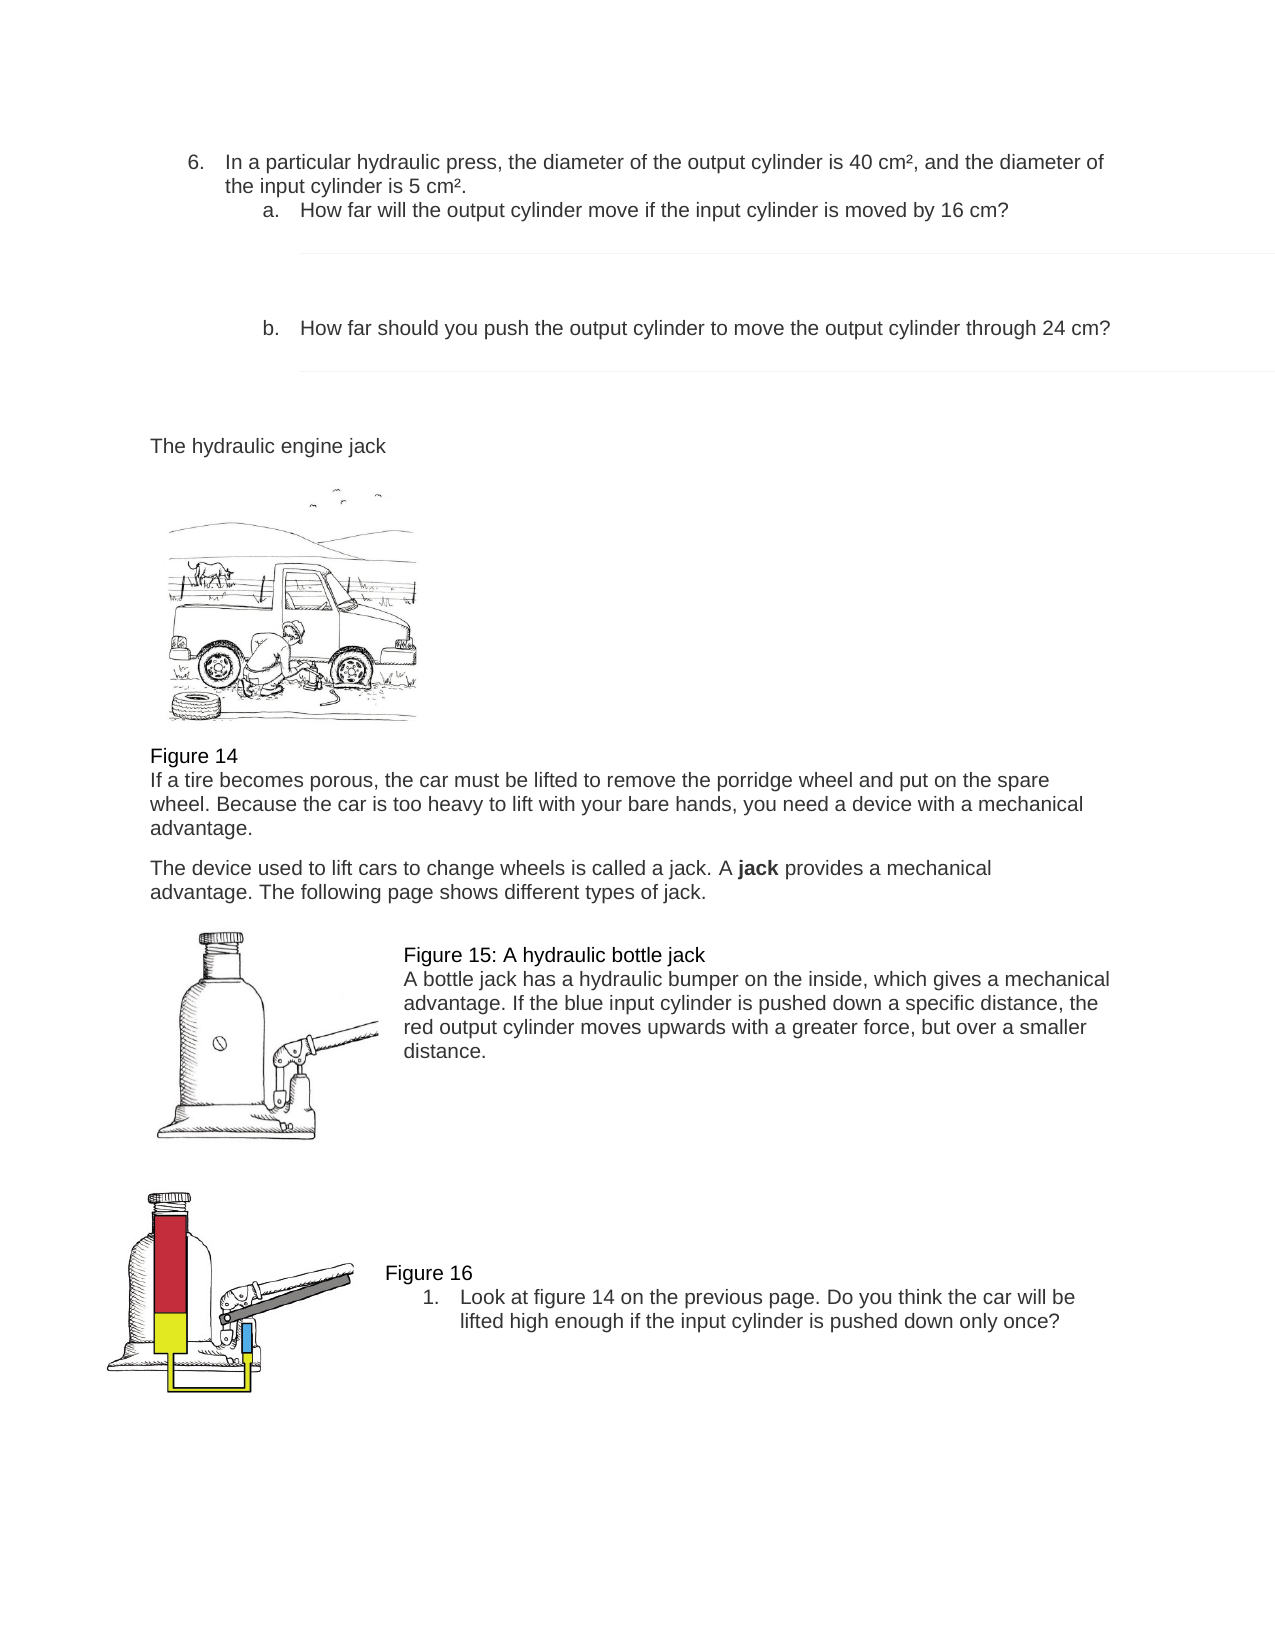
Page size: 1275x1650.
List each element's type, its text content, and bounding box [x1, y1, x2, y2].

text If a tire becomes porous, the car must be lifted to remove the porridge wheel and put on the spare wheel. Because the car is too heavy to lift with your bare hands, you need a device with a mechanical advantage. [150, 768, 1125, 840]
list How far should you push the output cylinder to move the output cylinder through 24 cm? [262, 316, 1125, 340]
picture [150, 919, 384, 1144]
text Figure 15: A hydraulic bottle jack [384, 943, 1125, 967]
list In a particular hydraulic press, the diameter of the output cylinder is 40 cm², and the diameter of the input cylinder is 5 cm². [187, 150, 1125, 198]
text Figure 16 [366, 1261, 1125, 1285]
picture [87, 1182, 366, 1405]
text The device used to lift cars to change wheels is called a jack. A jack provides a mechanical advantage. The following page shows different types of jack. [150, 856, 1125, 903]
text The hydraulic engine jack [150, 434, 1125, 458]
picture [150, 473, 442, 729]
text A bottle jack has a hydraulic bumper on the inside, which gives a mechanical advantage. If the blue input cylinder is pushed down a specific distance, the red output cylinder moves upwards with a greater force, but over a smaller distance. [384, 967, 1125, 1063]
list Look at figure 14 on the previous page. Do you think the car will be lifted high enough if the input cylinder is pushed down only once? [366, 1285, 1125, 1333]
list How far will the output cylinder move if the input cylinder is moved by 16 cm? [262, 198, 1125, 222]
text Figure 14 [150, 744, 1125, 768]
